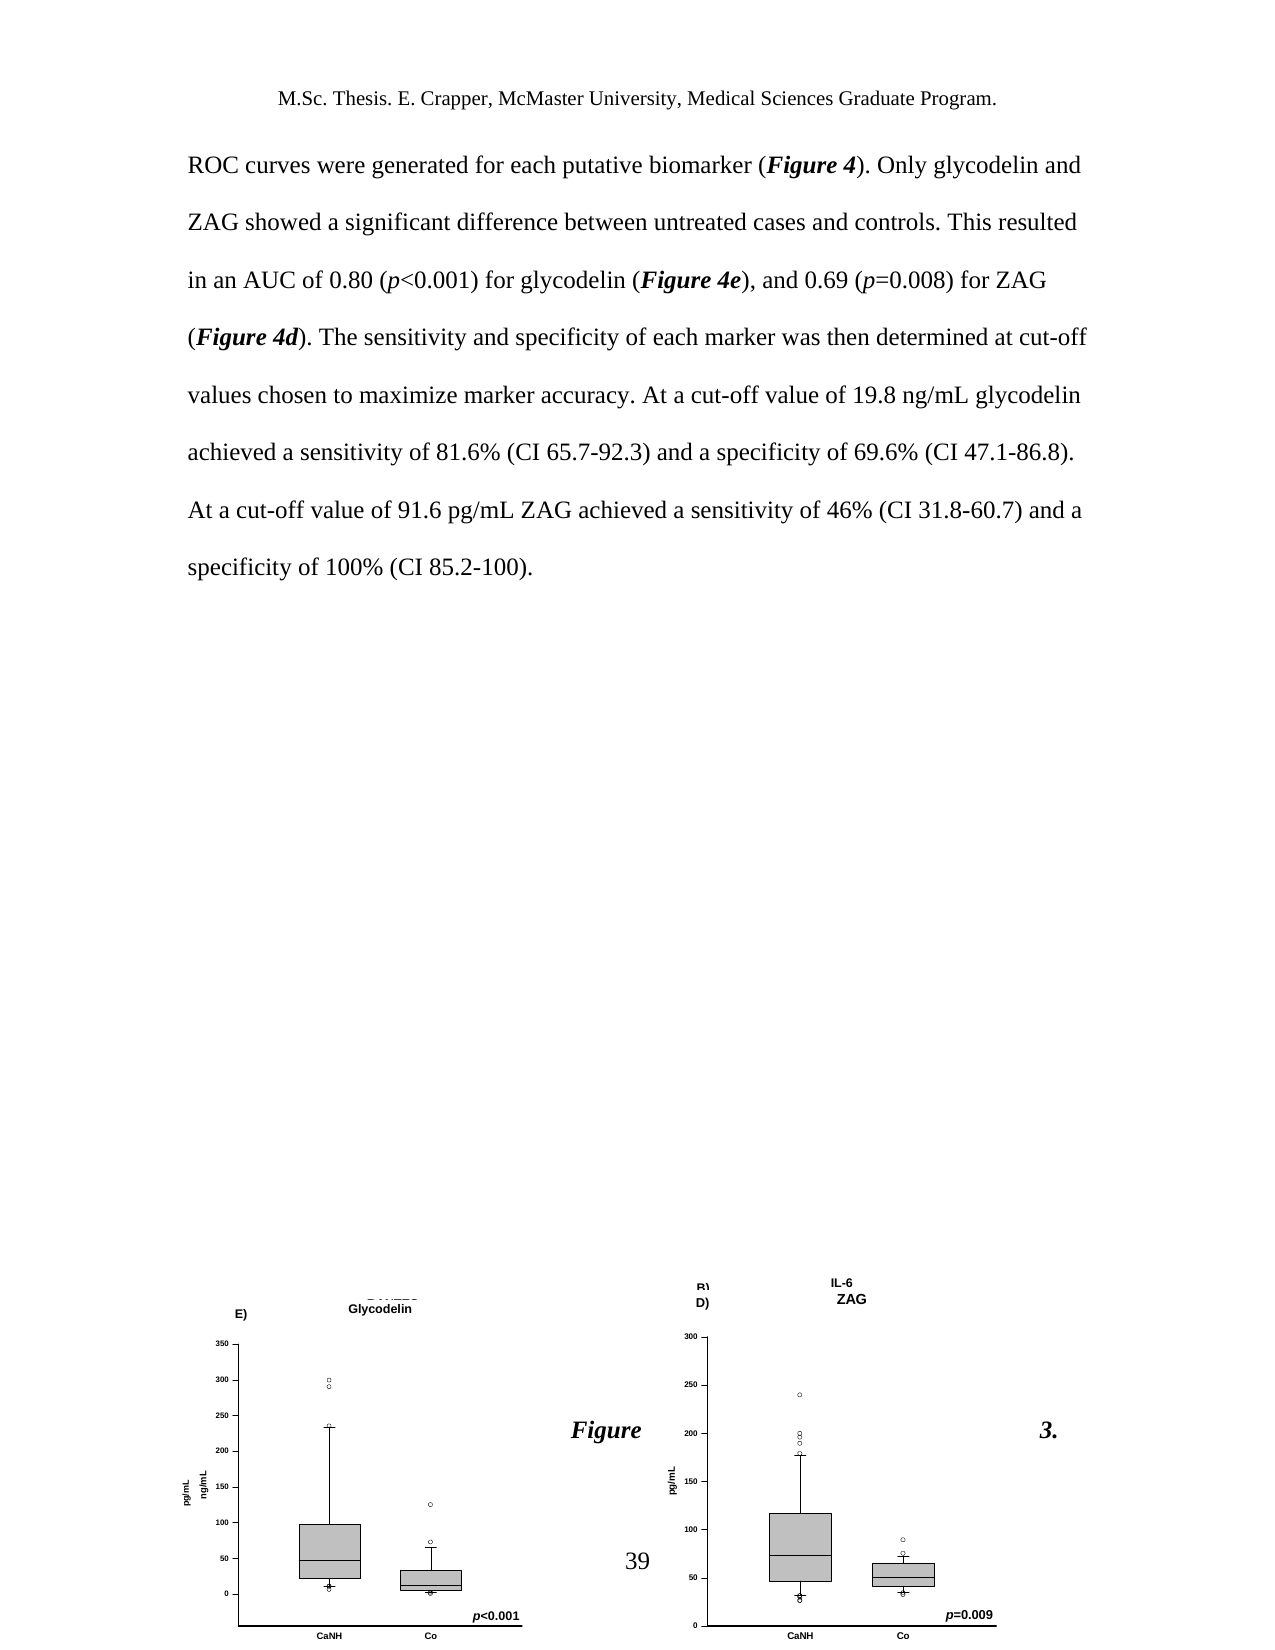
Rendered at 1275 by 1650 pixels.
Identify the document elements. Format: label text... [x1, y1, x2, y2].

text Figure 3. [552, 1415, 665, 1444]
text Figure 3. [1021, 1415, 1087, 1444]
text ROC curves were generated for each putative biomarker (Figure 4). Only glycodelin and ZAG showed a significant difference between untreated cases and controls. This resulted in an AUC of 0.80 (p<0.001) for glycodelin (Figure 4e), and 0.69 (p=0.008) for ZAG (Figure 4d). The sensitivity and specificity of each marker was then determined at cut-off values chosen to maximize marker accuracy. At a cut-off value of 19.8 ng/mL glycodelin achieved a sensitivity of 81.6% (CI 65.7-92.3) and a specificity of 69.6% (CI 47.1-86.8). At a cut-off value of 91.6 pg/mL ZAG achieved a sensitivity of 46% (CI 31.8-60.7) and a specificity of 100% (CI 85.2-100). [187, 150, 1087, 581]
